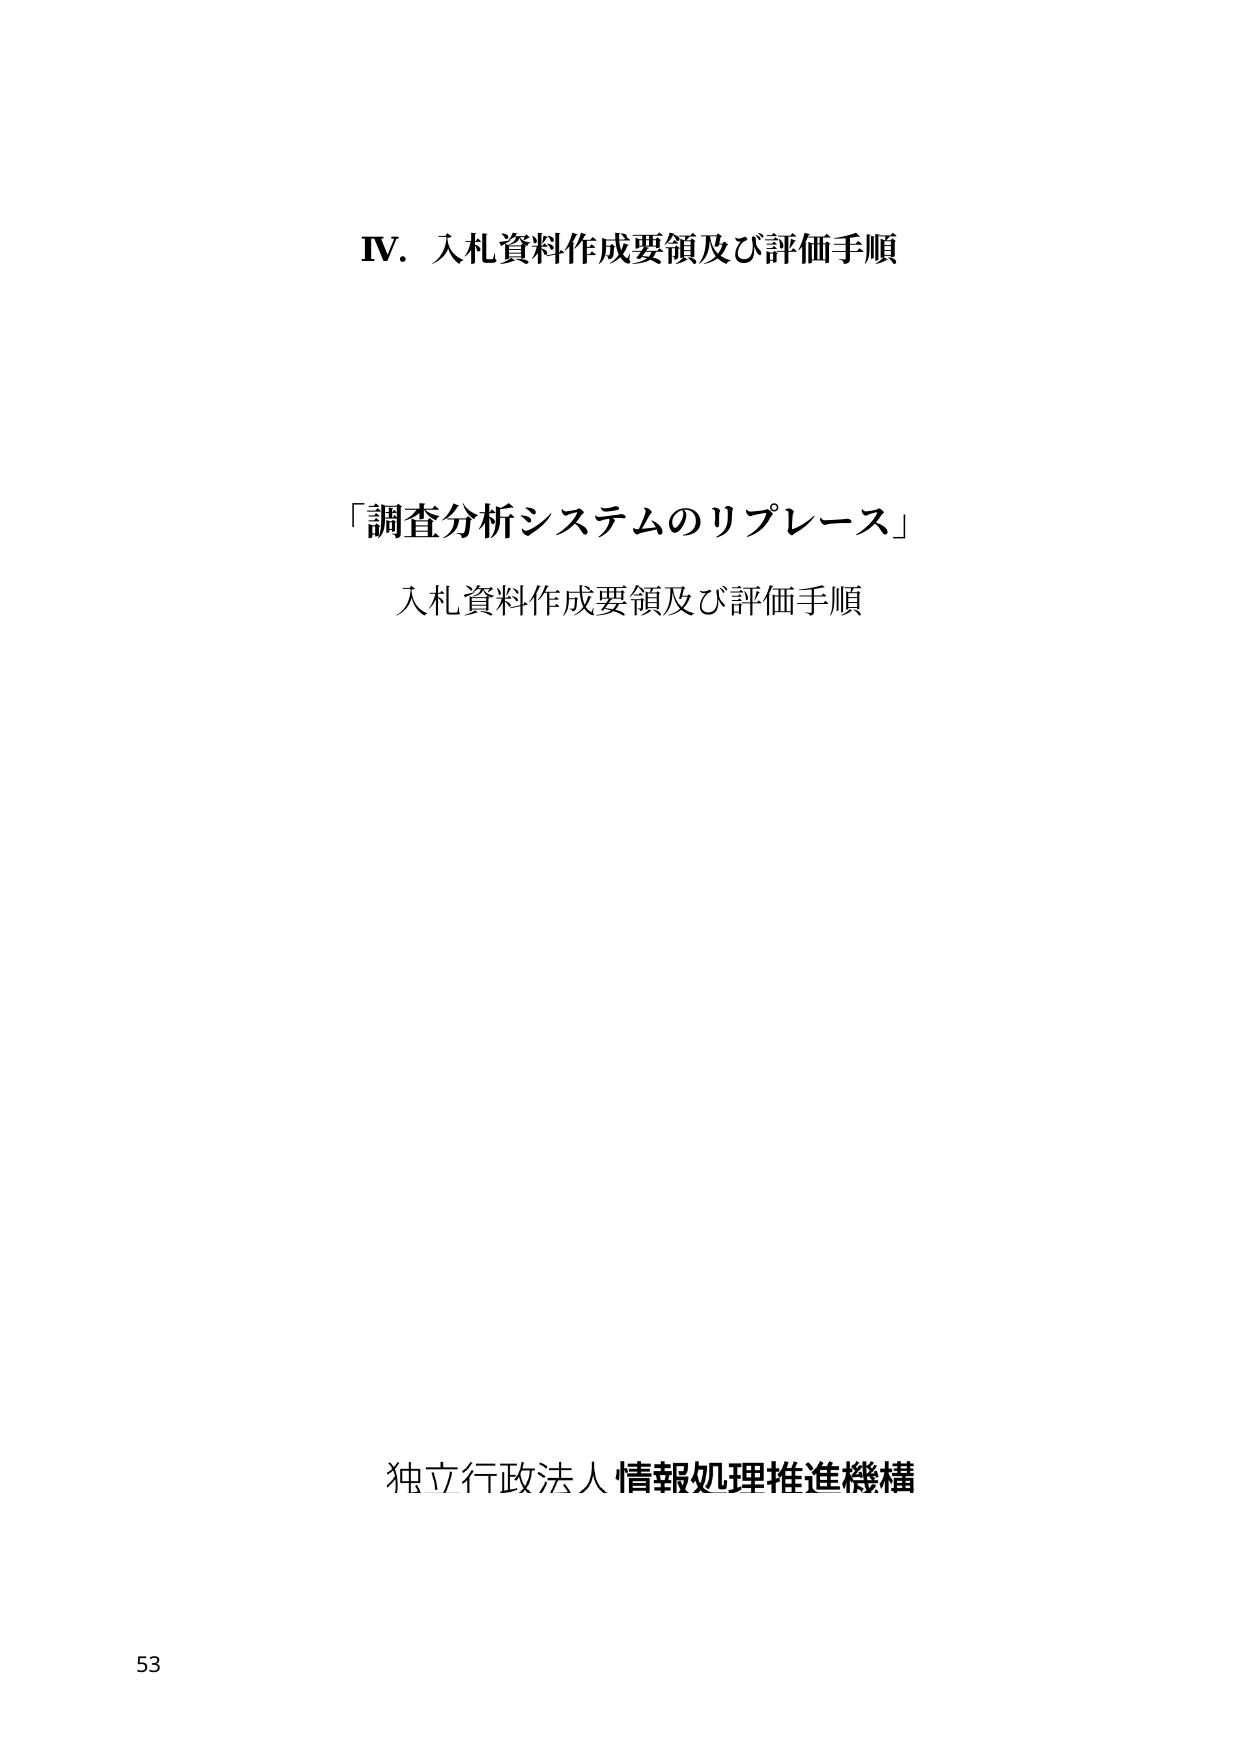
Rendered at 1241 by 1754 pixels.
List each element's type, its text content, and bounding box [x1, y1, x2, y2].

picture [385, 1461, 913, 1493]
text 「調査分析システムのリプレース」 [136, 494, 1122, 545]
text Ⅳ．入札資料作成要領及び評価手順 [136, 223, 1122, 271]
text 入札資料作成要領及び評価手順 [136, 573, 1122, 623]
